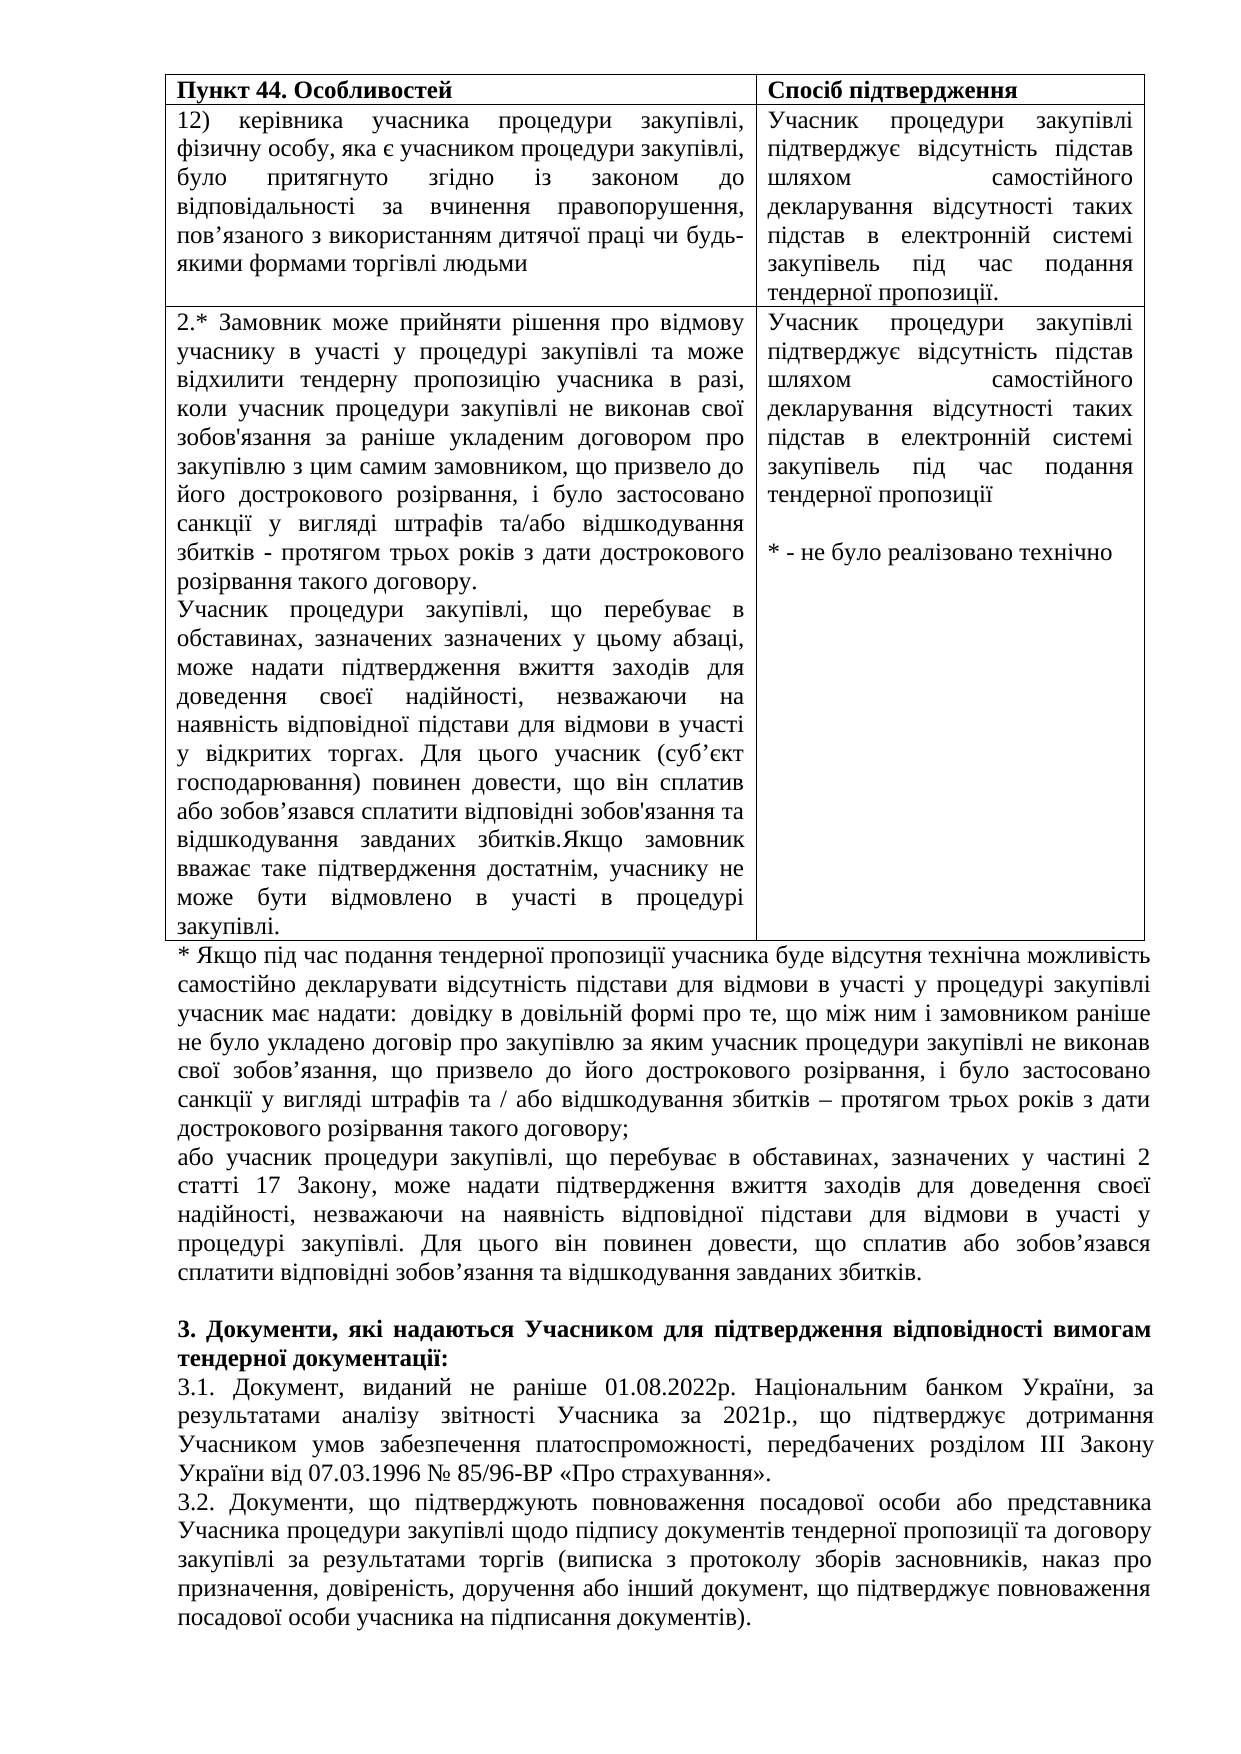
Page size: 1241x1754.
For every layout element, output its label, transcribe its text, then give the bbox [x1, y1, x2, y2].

table_cell 2.* Замовник може прийняти рішення про відмову учаснику в участі у процедурі закупівлі та може відхилити тендерну пропозицію учасника в разі, коли учасник процедури закупівлі не виконав свої зобов'язання за раніше укладеним договором про закупівлю з цим самим замовником, що призвело до його дострокового розірвання, і було застосовано санкції у вигляді штрафів та/або відшкодування збитків - протягом трьох років з дати дострокового розірвання такого договору. Учасник процедури закупівлі, що перебуває в обставинах, зазначених зазначених у цьому абзаці, може надати підтвердження вжиття заходів для доведення своєї надійності, незважаючи на наявність відповідної підстави для відмови в участі у відкритих торгах. Для цього учасник (суб’єкт господарювання) повинен довести, що він сплатив або зобов’язався сплатити відповідні зобов'язання та відшкодування завданих збитків.Якщо замовник вважає таке підтвердження достатнім, учаснику не може бути відмовлено в участі в процедурі закупівлі. [166, 307, 756, 939]
table_header Пункт 44. Особливостей [166, 75, 756, 104]
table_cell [757, 105, 1144, 306]
text або учасник процедури закупівлі, що перебуває в обставинах, зазначених у частині 2 статті 17 Закону, може надати підтвердження вжиття заходів для доведення своєї надійності, незважаючи на наявність відповідної підстави для відмови в участі у процедурі закупівлі. Для цього він повинен довести, що сплатив або зобов’язався сплатити відповідні зобов’язання та відшкодування завданих збитків. [177, 1142, 1152, 1286]
list 3.1. Документ, виданий не раніше 01.08.2022р. Національним банком України, за результатами аналізу звітності Учасника за 2021р., що підтверджує дотримання Учасником умов забезпечення платоспроможності, передбачених розділом ІІІ Закону України від 07.03.1996 № 85/96-ВР «Про страхування». [177, 1372, 1155, 1487]
table_cell 12) керівника учасника процедури закупівлі, фізичну особу, яка є учасником процедури закупівлі, було притягнуто згідно із законом до відповідальності за вчинення правопорушення, пов’язаного з використанням дитячої праці чи будь-якими формами торгівлі людьми [166, 105, 756, 306]
table_header Спосіб підтвердження [757, 75, 1144, 104]
text 3. Документи, які надаються Учасником для підтвердження відповідності вимогам тендерної документації: [177, 1314, 1152, 1372]
text * Якщо під час подання тендерної пропозиції учасника буде відсутня технічна можливість самостійно декларувати відсутність підстави для відмови в участі у процедурі закупівлі учасник має надати: довідку в довільній формі про те, що між ним і замовником раніше не було укладено договір про закупівлю за яким учасник процедури закупівлі не виконав свої зобов’язання, що призвело до його дострокового розірвання, і було застосовано санкції у вигляді штрафів та / або відшкодування збитків – протягом трьох років з дати дострокового розірвання такого договору; [177, 941, 1152, 1142]
text 3.2. Документи, що підтверджують повноваження посадової особи або представника Учасника процедури закупівлі щодо підпису документів тендерної пропозиції та договору закупівлі за результатами торгів (виписка з протоколу зборів засновників, наказ про призначення, довіреність, доручення або інший документ, що підтверджує повноваження посадової особи учасника на підписання документів). [177, 1487, 1152, 1631]
table_cell Учасник процедури закупівлі підтверджує відсутність підстав шляхом самостійного декларування відсутності таких підстав в електронній системі закупівель під час подання тендерної пропозиції * - не було реалізовано технічно [757, 307, 1144, 939]
